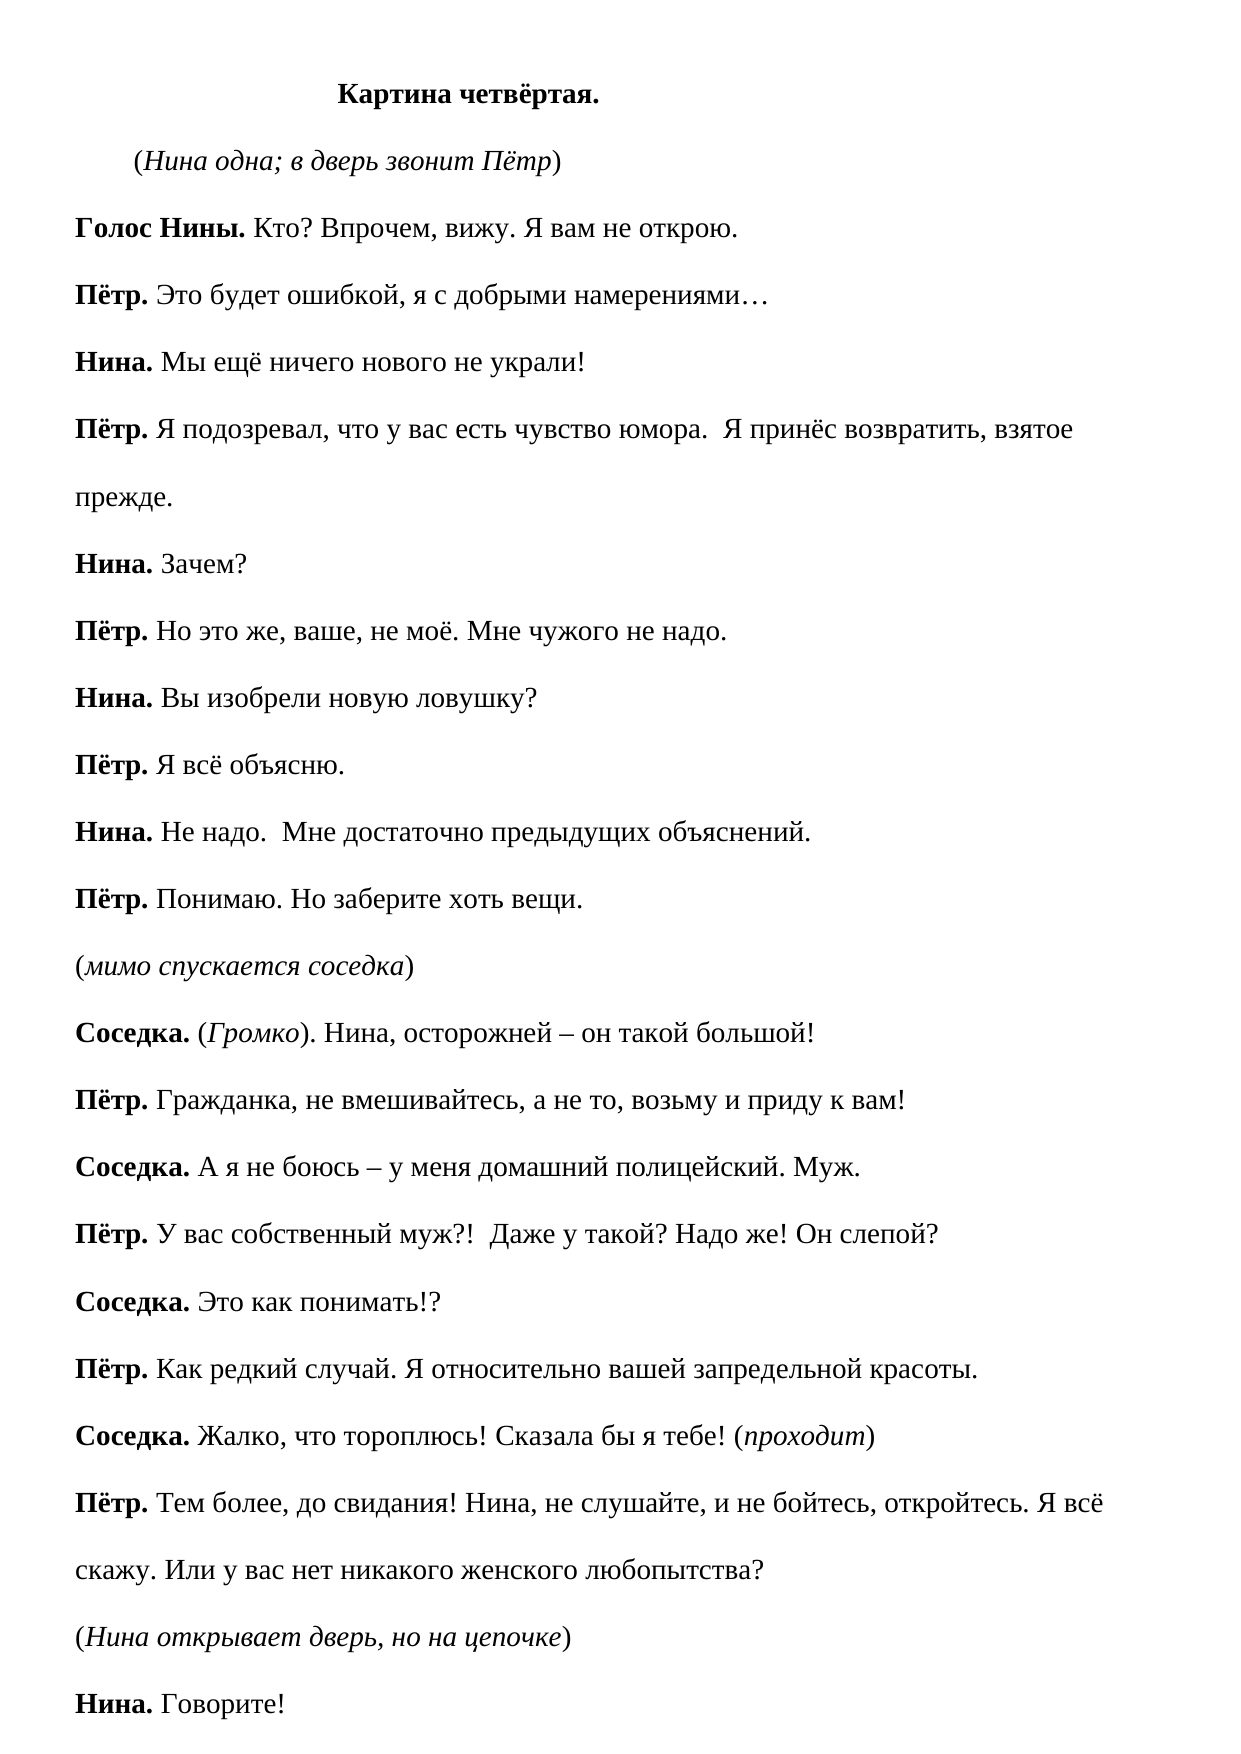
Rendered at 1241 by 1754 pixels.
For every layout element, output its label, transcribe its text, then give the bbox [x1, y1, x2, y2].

text Картина четвёртая. [75, 76, 1152, 110]
text Соседка. Это как понимать!? [75, 1284, 1152, 1317]
text Нина. Зачем? [75, 546, 1152, 579]
text Соседка. Жалко, что тороплюсь! Сказала бы я тебе! (проходит) [75, 1418, 1152, 1451]
text (Нина одна; в дверь звонит Пётр) [75, 143, 1152, 177]
text (мимо спускается соседка) [75, 948, 1152, 982]
text Соседка. (Громко). Нина, осторожней – он такой большой! [75, 1015, 1152, 1049]
text Пётр. Я подозревал, что у вас есть чувство юмора. Я принёс возвратить, взятое прежде. [75, 412, 1152, 512]
text Пётр. У вас собственный муж?! Даже у такой? Надо же! Он слепой? [75, 1217, 1152, 1250]
text Нина. Вы изобрели новую ловушку? [75, 680, 1152, 713]
text Голос Нины. Кто? Впрочем, вижу. Я вам не открою. [75, 210, 1152, 244]
text Соседка. А я не боюсь – у меня домашний полицейский. Муж. [75, 1149, 1152, 1183]
text Пётр. Тем более, до свидания! Нина, не слушайте, и не бойтесь, откройтесь. Я всё скажу. Или у вас нет никакого женского любопытства? [75, 1485, 1152, 1586]
text (Нина открывает дверь, но на цепочке) [75, 1619, 1152, 1653]
text Нина. Мы ещё ничего нового не украли! [75, 344, 1152, 378]
text Нина. Не надо. Мне достаточно предыдущих объяснений. [75, 814, 1152, 848]
text Пётр. Как редкий случай. Я относительно вашей запредельной красоты. [75, 1351, 1152, 1384]
text Нина. Говорите! [75, 1686, 1152, 1720]
text Пётр. Я всё объясню. [75, 747, 1152, 781]
text Пётр. Гражданка, не вмешивайтесь, а не то, возьму и приду к вам! [75, 1082, 1152, 1116]
text Пётр. Понимаю. Но заберите хоть вещи. [75, 881, 1152, 915]
text Пётр. Но это же, ваше, не моё. Мне чужого не надо. [75, 613, 1152, 646]
text Пётр. Это будет ошибкой, я с добрыми намерениями… [75, 277, 1152, 311]
